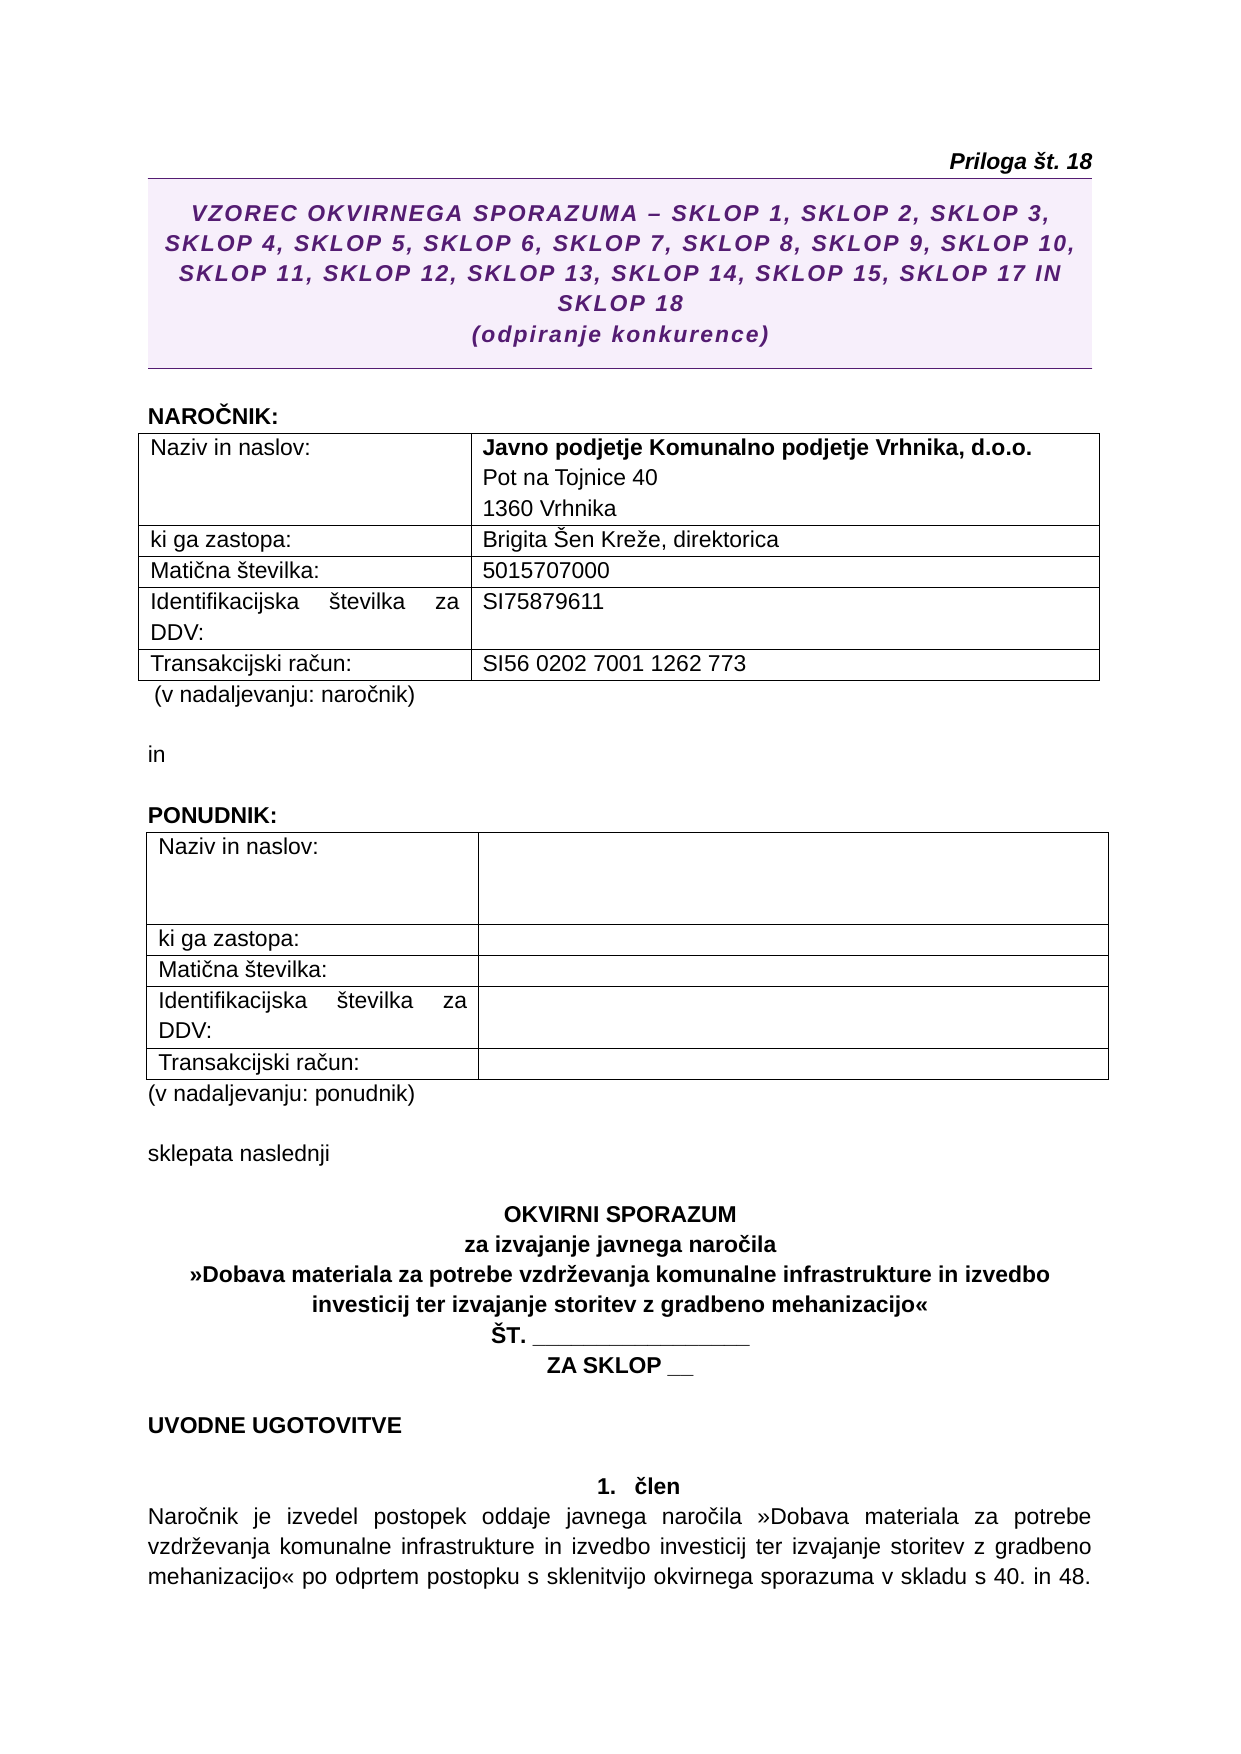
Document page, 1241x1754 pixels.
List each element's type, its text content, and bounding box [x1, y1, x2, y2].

table_cell ki ga zastopa: [147, 925, 478, 955]
text OKVIRNI SPORAZUM [148, 1201, 1092, 1227]
table_cell ki ga zastopa: [139, 526, 471, 556]
text UVODNE UGOTOVITVE [148, 1412, 1092, 1439]
text ZA SKLOP __ [148, 1352, 1092, 1378]
table_cell Brigita Šen Kreže, direktorica [472, 526, 1099, 556]
text ŠT. _________________ [148, 1322, 1092, 1348]
table_cell Identifikacijska številka za DDV: [147, 987, 478, 1048]
text sklepata naslednji [148, 1140, 1092, 1167]
table_cell [479, 1049, 1108, 1079]
text VZOREC OKVIRNEGA SPORAZUMA – SKLOP 1, SKLOP 2, SKLOP 3, SKLOP 4, SKLOP 5, SKLOP 6, SKLOP 7, SKLOP 8, SKLOP 9, SKLOP 10, SKLOP 11, SKLOP 12, SKLOP 13, SKLOP 14, SKLOP 15, SKLOP 17 IN SKLOP 18 [148, 179, 1092, 299]
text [148, 1503, 1092, 1590]
table_header [479, 833, 1108, 924]
table_cell Matična številka: [147, 956, 478, 986]
table_header Javno podjetje Komunalno podjetje Vrhnika, d.o.o. Pot na Tojnice 40 1360 Vrhnika [472, 434, 1099, 525]
text Priloga št. 18 [148, 148, 1092, 174]
table_cell 5015707000 [472, 557, 1099, 587]
table_cell SI75879611 [472, 588, 1099, 649]
table_cell [479, 925, 1108, 955]
text (v nadaljevanju: naročnik) [148, 681, 1092, 707]
table_cell SI56 0202 7001 1262 773 [472, 650, 1099, 680]
table_header Naziv in naslov: [139, 434, 471, 525]
text (v nadaljevanju: ponudnik) [148, 1080, 1092, 1106]
table_cell Identifikacijska številka za DDV: [139, 588, 471, 649]
table_cell [479, 956, 1108, 986]
text (odpiranje konkurence) [148, 299, 1092, 368]
text in [148, 741, 1092, 768]
text za izvajanje javnega naročila [148, 1231, 1092, 1257]
text »Dobava materiala za potrebe vzdrževanja komunalne infrastrukture in izvedbo investicij ter izvajanje storitev z gradbeno mehanizacijo« [148, 1261, 1092, 1318]
text NAROČNIK: [148, 403, 1092, 429]
table_cell Matična številka: [139, 557, 471, 587]
table_header Naziv in naslov: [147, 833, 478, 924]
text PONUDNIK: [148, 802, 1092, 828]
list člen [185, 1473, 1092, 1499]
table_cell Transakcijski račun: [139, 650, 471, 680]
table_cell [479, 987, 1108, 1048]
table_cell Transakcijski račun: [147, 1049, 478, 1079]
